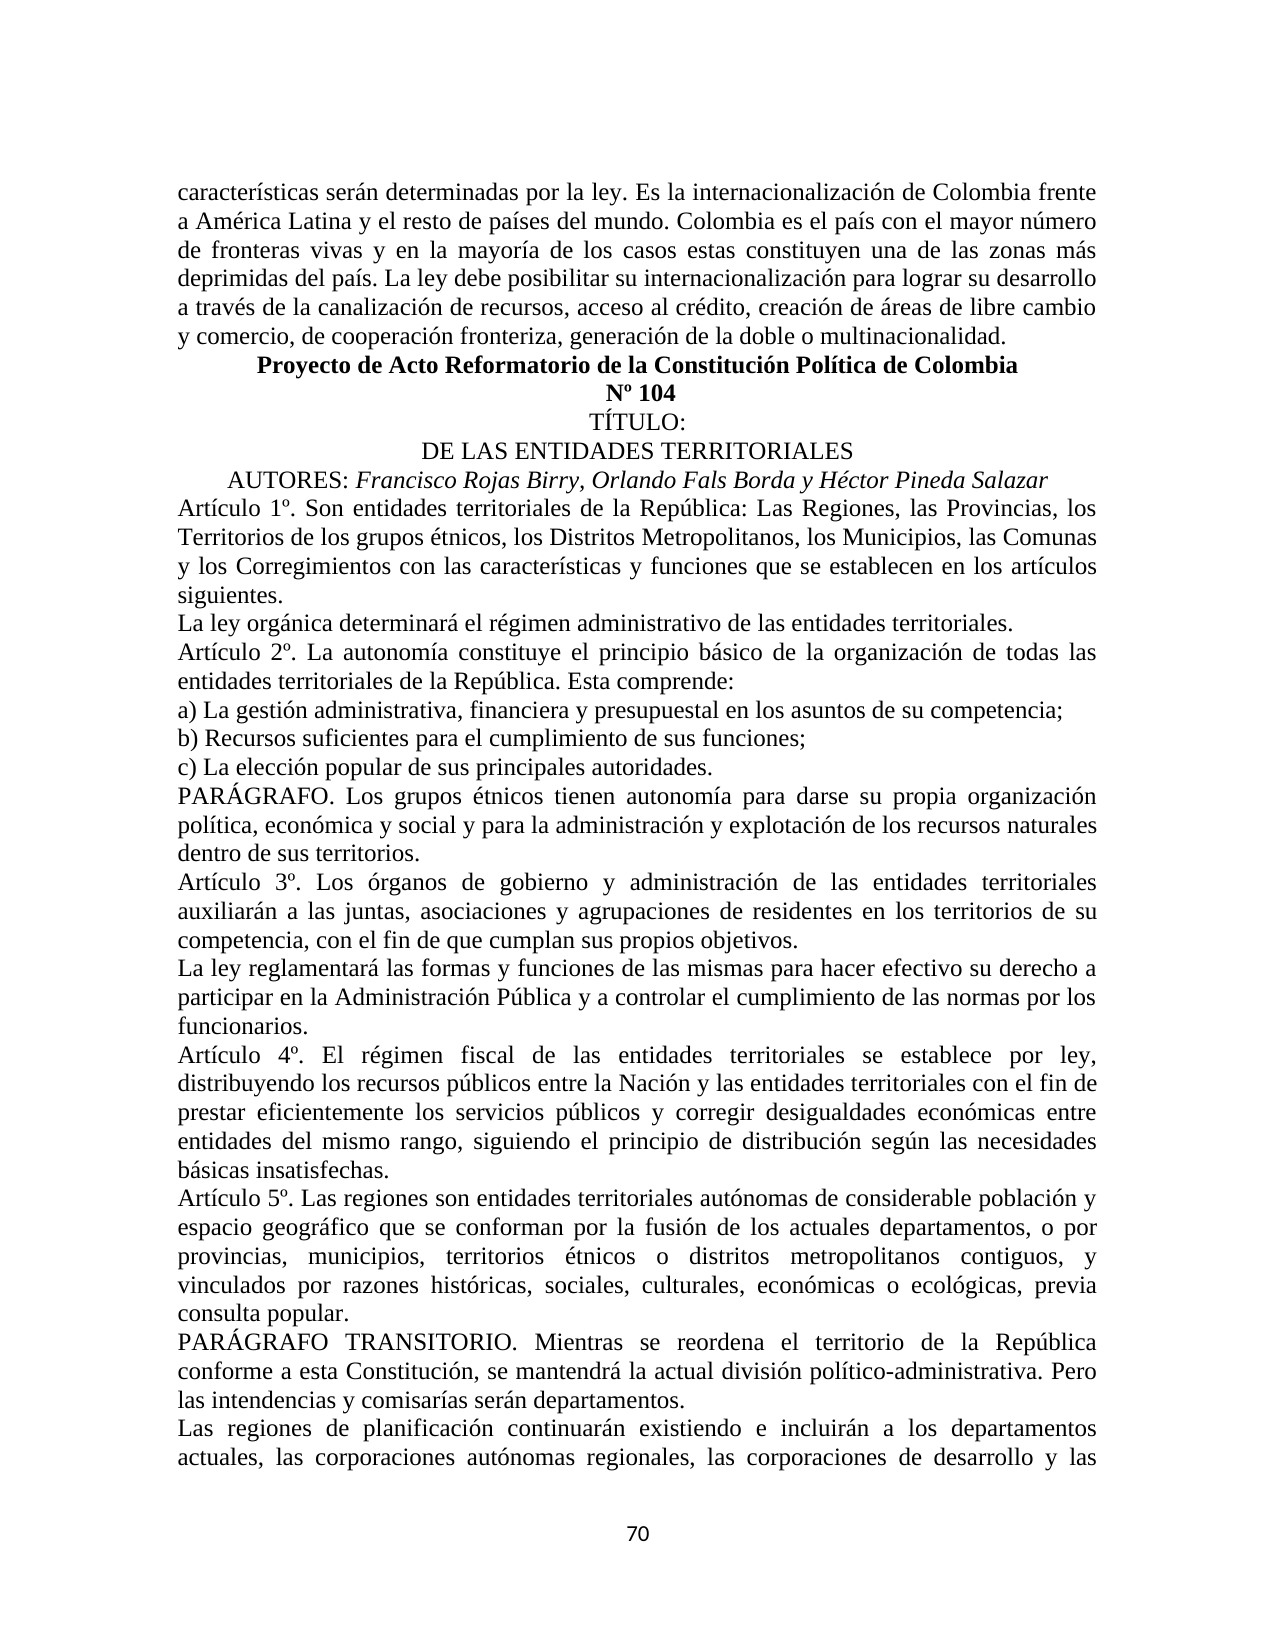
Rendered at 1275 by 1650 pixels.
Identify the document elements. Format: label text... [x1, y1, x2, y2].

text b) Recursos suficientes para el cumplimiento de sus funciones; [177, 723, 1098, 752]
text Artículo 2º. La autonomía constituye el principio básico de la organización de todas las entidades territoriales de la República. Esta comprende: [177, 637, 1098, 695]
text TÍTULO: [177, 407, 1098, 436]
text c) La elección popular de sus principales autoridades. [177, 752, 1098, 781]
text Artículo 4º. El régimen fiscal de las entidades territoriales se establece por ley, distribuyendo los recursos públicos entre la Nación y las entidades territoriales con el fin de prestar eficientemente los servicios públicos y corregir desigualdades económicas entre entidades del mismo rango, siguiendo el principio de distribución según las necesidades básicas insatisfechas. [177, 1040, 1098, 1183]
text Artículo 1º. Son entidades territoriales de la República: Las Regiones, las Provincias, los Territorios de los grupos étnicos, los Distritos Metropolitanos, los Municipios, las Comunas y los Corregimientos con las características y funciones que se establecen en los artículos siguientes. [177, 493, 1098, 608]
text PARÁGRAFO TRANSITORIO. Mientras se reordena el territorio de la República conforme a esta Constitución, se mantendrá la actual división político-administrativa. Pero las intendencias y comisarías serán departamentos. [177, 1327, 1098, 1413]
text Proyecto de Acto Reformatorio de la Constitución Política de Colombia [177, 350, 1098, 378]
text DE LAS ENTIDADES TERRITORIALES [177, 436, 1098, 465]
text La ley reglamentará las formas y funciones de las mismas para hacer efectivo su derecho a participar en la Administración Pública y a controlar el cumplimiento de las normas por los funcionarios. [177, 953, 1098, 1040]
text AUTORES: Francisco Rojas Birry, Orlando Fals Borda y Héctor Pineda Salazar [177, 465, 1098, 493]
text Nº 104 [177, 378, 1098, 407]
text a) La gestión administrativa, financiera y presupuestal en los asuntos de su competencia; [177, 695, 1098, 723]
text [177, 177, 1098, 350]
text Artículo 3º. Los órganos de gobierno y administración de las entidades territoriales auxiliarán a las juntas, asociaciones y agrupaciones de residentes en los territorios de su competencia, con el fin de que cumplan sus propios objetivos. [177, 867, 1098, 953]
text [177, 1413, 1098, 1471]
text PARÁGRAFO. Los grupos étnicos tienen autonomía para darse su propia organización política, económica y social y para la administración y explotación de los recursos naturales dentro de sus territorios. [177, 781, 1098, 867]
text La ley orgánica determinará el régimen administrativo de las entidades territoriales. [177, 608, 1098, 637]
text Artículo 5º. Las regiones son entidades territoriales autónomas de considerable población y espacio geográfico que se conforman por la fusión de los actuales departamentos, o por provincias, municipios, territorios étnicos o distritos metropolitanos contiguos, y vinculados por razones históricas, sociales, culturales, económicas o ecológicas, previa consulta popular. [177, 1183, 1098, 1327]
